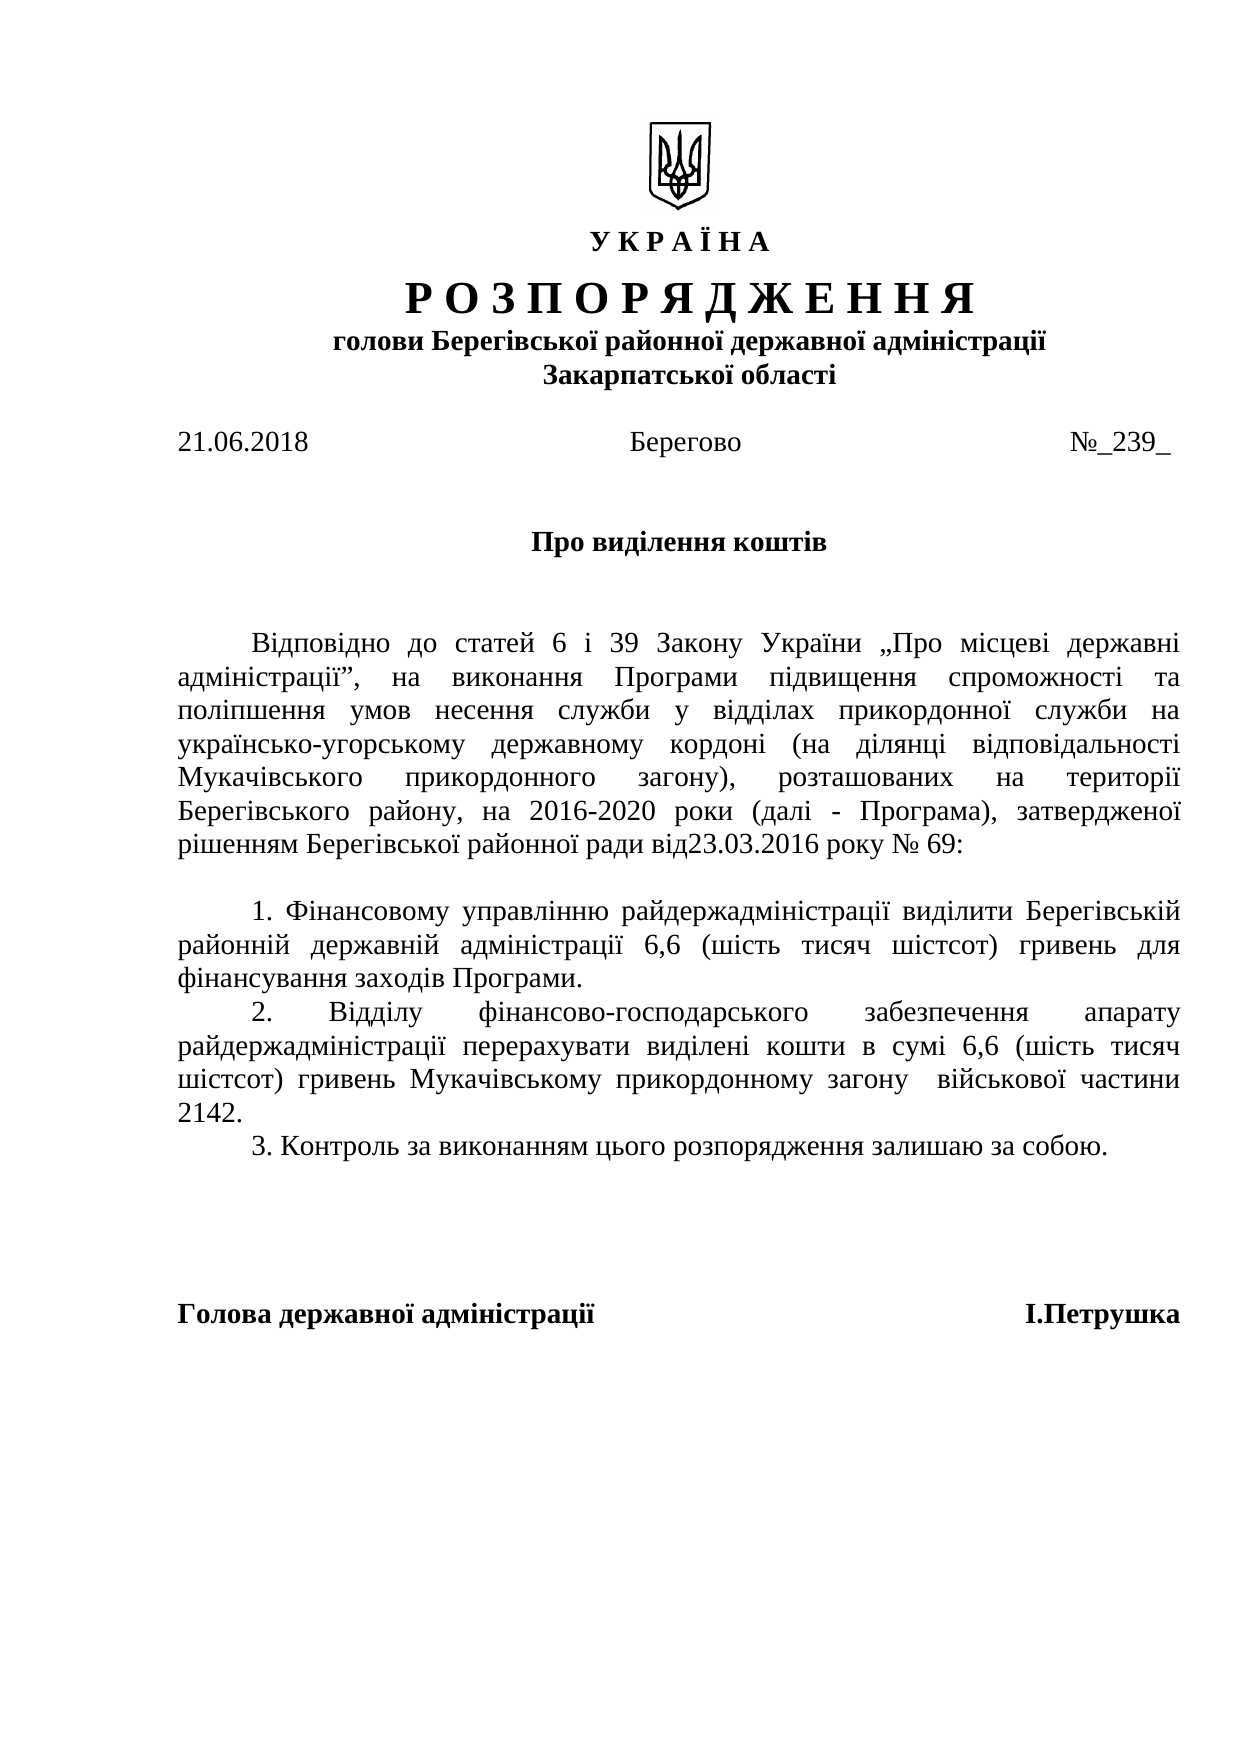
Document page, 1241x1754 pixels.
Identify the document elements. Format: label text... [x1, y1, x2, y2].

text Голова державної адміністрації І.Петрушка [177, 1296, 1181, 1329]
text У К Р А Ї Н А [177, 224, 1181, 258]
text 3. Контроль за виконанням цього розпорядження залишаю за собою. [177, 1128, 1181, 1162]
text 21.06.2018 Берегово №_239_ [177, 424, 1190, 457]
text 1. Фінансовому управлінню райдержадміністрації виділити Берегівській районній державній адміністрації 6,6 (шість тисяч шістсот) гривень для фінансування заходів Програми. [177, 893, 1181, 994]
text голови Берегівської районної державної адміністрації [118, 323, 1240, 357]
text Р О З П О Р Я Д Ж Е Н Н Я [118, 271, 1240, 323]
text Закарпатської області [118, 357, 1240, 390]
text Про виділення коштів [177, 524, 1181, 558]
text 2. Відділу фінансово-господарського забезпечення апарату райдержадміністрації перерахувати виділені кошти в сумі 6,6 (шість тисяч шістсот) гривень Мукачівському прикордонному загону військової частини 2142. [177, 994, 1181, 1128]
text Відповідно до статей 6 і 39 Закону України „Про місцеві державні адміністрації”, на виконання Програми підвищення спроможності та поліпшення умов несення служби у відділах прикордонної служби на українсько-угорському державному кордоні (на ділянці відповідальності Мукачівського прикордонного загону), розташованих на території Берегівського району, на 2016-2020 роки (далі - Програма), затвердженої рішенням Берегівської районної ради від23.03.2016 року № 69: [177, 625, 1181, 860]
